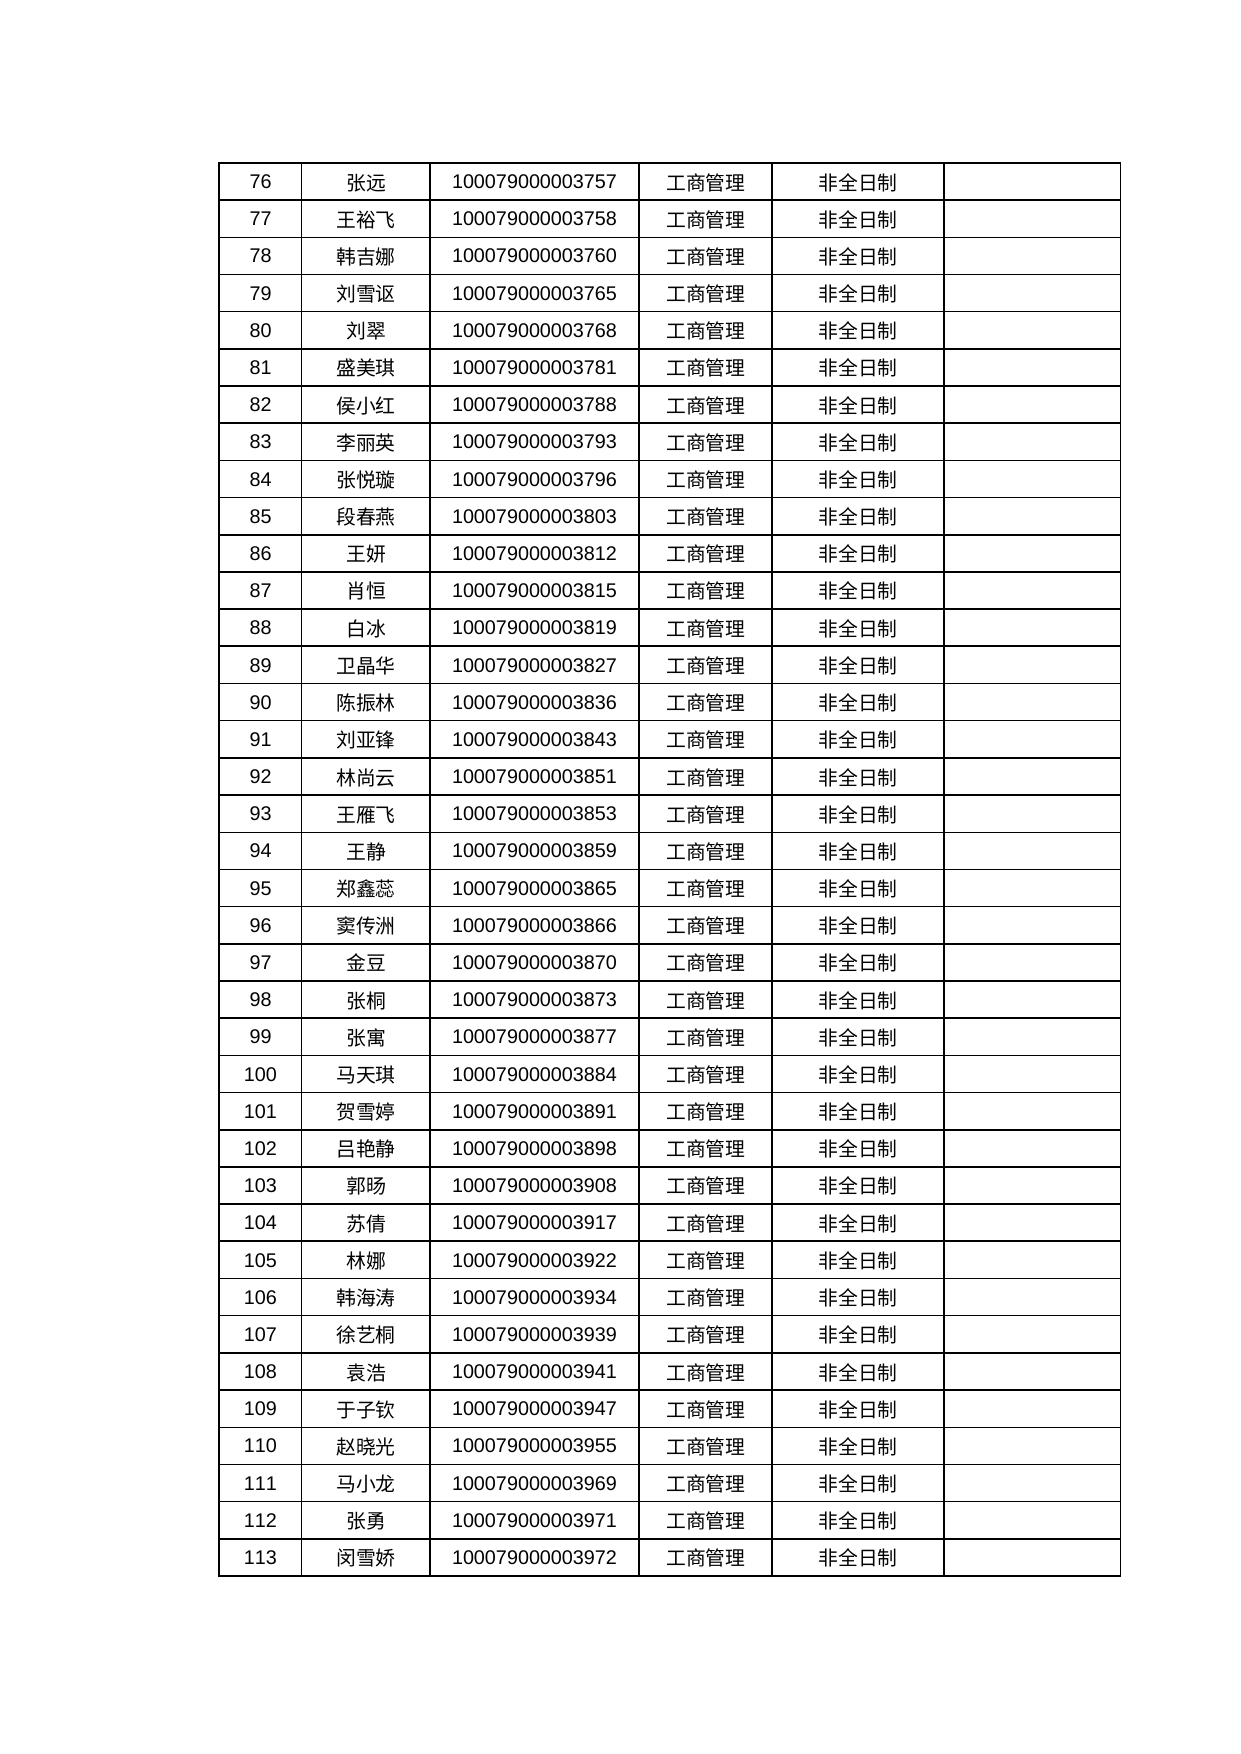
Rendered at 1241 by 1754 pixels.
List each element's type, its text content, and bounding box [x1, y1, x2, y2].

table_cell 李丽英 [302, 424, 429, 459]
table_cell 96 [220, 907, 301, 943]
table_cell 100079000003922 [431, 1242, 638, 1278]
table_cell 工商管理 [640, 870, 771, 906]
table_cell 工商管理 [640, 1093, 771, 1129]
table_cell [945, 945, 1120, 980]
table_cell 100079000003768 [431, 312, 638, 348]
table_cell 林尚云 [302, 759, 429, 794]
table_cell 非全日制 [773, 1428, 943, 1463]
table_cell 工商管理 [640, 1354, 771, 1389]
table_cell 张悦璇 [302, 461, 429, 497]
table_cell [945, 201, 1120, 236]
table_cell [945, 1019, 1120, 1054]
table_cell [945, 796, 1120, 831]
table_cell 张远 [302, 164, 429, 199]
table_cell 马小龙 [302, 1465, 429, 1501]
table_cell 苏倩 [302, 1205, 429, 1240]
table_cell 100079000003836 [431, 684, 638, 720]
table_cell 93 [220, 796, 301, 831]
table_cell 100079000003955 [431, 1428, 638, 1463]
table_cell 肖恒 [302, 573, 429, 608]
table_cell 刘雪讴 [302, 275, 429, 311]
table_cell [945, 1354, 1120, 1389]
table_cell 非全日制 [773, 387, 943, 422]
table_cell 103 [220, 1168, 301, 1203]
table_cell 105 [220, 1242, 301, 1278]
table_cell 非全日制 [773, 1391, 943, 1426]
table_cell [945, 1242, 1120, 1278]
table_cell [945, 573, 1120, 608]
table_cell [945, 536, 1120, 571]
table_cell [945, 721, 1120, 757]
table_cell 100079000003939 [431, 1316, 638, 1352]
table_cell 102 [220, 1131, 301, 1166]
table_cell 工商管理 [640, 721, 771, 757]
table_cell 郭旸 [302, 1168, 429, 1203]
table_cell 非全日制 [773, 275, 943, 311]
table_cell [945, 982, 1120, 1017]
table_cell [945, 387, 1120, 422]
table_cell 76 [220, 164, 301, 199]
table_cell 100079000003827 [431, 647, 638, 683]
table_cell 盛美琪 [302, 350, 429, 385]
table_cell 工商管理 [640, 164, 771, 199]
table_cell 100079000003758 [431, 201, 638, 236]
table_cell 工商管理 [640, 275, 771, 311]
table_cell [945, 1205, 1120, 1240]
table_cell [945, 238, 1120, 273]
table_cell 100079000003853 [431, 796, 638, 831]
table_cell 非全日制 [773, 238, 943, 273]
table_cell 84 [220, 461, 301, 497]
table_cell 100079000003765 [431, 275, 638, 311]
table_cell 非全日制 [773, 1168, 943, 1203]
table_cell 非全日制 [773, 647, 943, 683]
table_cell 工商管理 [640, 1279, 771, 1315]
table_cell 工商管理 [640, 684, 771, 720]
table_cell 吕艳静 [302, 1131, 429, 1166]
table_cell [945, 1502, 1120, 1538]
table_cell 张桐 [302, 982, 429, 1017]
table_cell 非全日制 [773, 164, 943, 199]
table_cell 非全日制 [773, 1131, 943, 1166]
table_cell 100079000003803 [431, 498, 638, 534]
table_cell 韩海涛 [302, 1279, 429, 1315]
table_cell 100079000003757 [431, 164, 638, 199]
table_cell 工商管理 [640, 1242, 771, 1278]
table_cell [945, 275, 1120, 311]
table_cell 100079000003870 [431, 945, 638, 980]
table_cell 王裕飞 [302, 201, 429, 236]
table_cell 100079000003908 [431, 1168, 638, 1203]
table_cell 贺雪婷 [302, 1093, 429, 1129]
table_cell 非全日制 [773, 1540, 943, 1575]
table_cell 工商管理 [640, 238, 771, 273]
table_cell 闵雪娇 [302, 1540, 429, 1575]
table_cell 工商管理 [640, 387, 771, 422]
table_cell 林娜 [302, 1242, 429, 1278]
table_cell 100079000003760 [431, 238, 638, 273]
table_cell [945, 610, 1120, 645]
table_cell [945, 684, 1120, 720]
table_cell 109 [220, 1391, 301, 1426]
table_cell 工商管理 [640, 1131, 771, 1166]
table_cell 100079000003796 [431, 461, 638, 497]
table_cell 100 [220, 1056, 301, 1092]
table_cell 100079000003947 [431, 1391, 638, 1426]
table_cell 81 [220, 350, 301, 385]
table_cell 100079000003851 [431, 759, 638, 794]
table_cell [945, 164, 1120, 199]
table_cell 段春燕 [302, 498, 429, 534]
table_cell 92 [220, 759, 301, 794]
table_cell 工商管理 [640, 759, 771, 794]
table_cell 刘亚锋 [302, 721, 429, 757]
table_cell 100079000003866 [431, 907, 638, 943]
table_cell 100079000003971 [431, 1502, 638, 1538]
table_cell 工商管理 [640, 982, 771, 1017]
table_cell 非全日制 [773, 350, 943, 385]
table_cell 98 [220, 982, 301, 1017]
table_cell 马天琪 [302, 1056, 429, 1092]
table_cell 工商管理 [640, 833, 771, 868]
table_cell 100079000003781 [431, 350, 638, 385]
table_cell [945, 1540, 1120, 1575]
table_cell 112 [220, 1502, 301, 1538]
table_cell 104 [220, 1205, 301, 1240]
table_cell 工商管理 [640, 201, 771, 236]
table_cell 91 [220, 721, 301, 757]
table_cell 100079000003788 [431, 387, 638, 422]
table_cell [945, 1465, 1120, 1501]
table_cell [945, 907, 1120, 943]
table_cell [945, 1279, 1120, 1315]
table_cell 郑鑫蕊 [302, 870, 429, 906]
table_cell 111 [220, 1465, 301, 1501]
table_cell 徐艺桐 [302, 1316, 429, 1352]
table_cell 100079000003877 [431, 1019, 638, 1054]
table_cell 工商管理 [640, 647, 771, 683]
table_cell 王静 [302, 833, 429, 868]
table_cell 99 [220, 1019, 301, 1054]
table_cell 工商管理 [640, 1056, 771, 1092]
table_cell [945, 312, 1120, 348]
table_cell 非全日制 [773, 1019, 943, 1054]
table_cell 工商管理 [640, 350, 771, 385]
table_cell 工商管理 [640, 573, 771, 608]
table_cell 非全日制 [773, 1093, 943, 1129]
table_cell 82 [220, 387, 301, 422]
table_cell 非全日制 [773, 1502, 943, 1538]
table_cell 85 [220, 498, 301, 534]
table_cell 106 [220, 1279, 301, 1315]
table_cell 非全日制 [773, 982, 943, 1017]
table_cell 非全日制 [773, 1205, 943, 1240]
table_cell 100079000003815 [431, 573, 638, 608]
table_cell 非全日制 [773, 536, 943, 571]
table_cell [945, 647, 1120, 683]
table_cell 非全日制 [773, 1279, 943, 1315]
table_cell 非全日制 [773, 945, 943, 980]
table_cell 张勇 [302, 1502, 429, 1538]
table_cell 韩吉娜 [302, 238, 429, 273]
table_cell 工商管理 [640, 907, 771, 943]
table_cell [945, 424, 1120, 459]
table_cell 金豆 [302, 945, 429, 980]
table_cell [945, 1131, 1120, 1166]
table_cell [945, 1168, 1120, 1203]
table_cell 工商管理 [640, 1428, 771, 1463]
table_cell 非全日制 [773, 907, 943, 943]
table_cell [945, 1428, 1120, 1463]
table_cell 非全日制 [773, 424, 943, 459]
table_cell [945, 759, 1120, 794]
table_cell 非全日制 [773, 684, 943, 720]
table_cell 非全日制 [773, 312, 943, 348]
table_cell 100079000003884 [431, 1056, 638, 1092]
table_cell 80 [220, 312, 301, 348]
table_cell 陈振林 [302, 684, 429, 720]
table_cell 工商管理 [640, 1019, 771, 1054]
table_cell 100079000003843 [431, 721, 638, 757]
table_cell 工商管理 [640, 1205, 771, 1240]
table_cell 工商管理 [640, 1540, 771, 1575]
table_cell 工商管理 [640, 610, 771, 645]
table_cell 工商管理 [640, 1502, 771, 1538]
table_cell 89 [220, 647, 301, 683]
table_cell 工商管理 [640, 1465, 771, 1501]
table_cell 工商管理 [640, 1168, 771, 1203]
table_cell 非全日制 [773, 201, 943, 236]
table_cell 于子钦 [302, 1391, 429, 1426]
table_cell [945, 1093, 1120, 1129]
table_cell 非全日制 [773, 1465, 943, 1501]
table_cell 100079000003891 [431, 1093, 638, 1129]
table_cell 非全日制 [773, 833, 943, 868]
table_cell 非全日制 [773, 796, 943, 831]
table_cell 108 [220, 1354, 301, 1389]
table_cell 100079000003812 [431, 536, 638, 571]
table_cell [945, 1316, 1120, 1352]
table_cell 非全日制 [773, 870, 943, 906]
table_cell 工商管理 [640, 1391, 771, 1426]
table_cell 工商管理 [640, 536, 771, 571]
table_cell 100079000003934 [431, 1279, 638, 1315]
table_cell 78 [220, 238, 301, 273]
table_cell 非全日制 [773, 461, 943, 497]
table_cell 工商管理 [640, 424, 771, 459]
table_cell 94 [220, 833, 301, 868]
table_cell 100079000003898 [431, 1131, 638, 1166]
table_cell [945, 498, 1120, 534]
table_cell 非全日制 [773, 610, 943, 645]
table_cell 100079000003819 [431, 610, 638, 645]
table_cell 工商管理 [640, 1316, 771, 1352]
table_cell 非全日制 [773, 759, 943, 794]
table_cell 88 [220, 610, 301, 645]
table_cell 非全日制 [773, 1354, 943, 1389]
table_cell [945, 833, 1120, 868]
table_cell 白冰 [302, 610, 429, 645]
table_cell 110 [220, 1428, 301, 1463]
table_cell 100079000003969 [431, 1465, 638, 1501]
table_cell [945, 350, 1120, 385]
table_cell 107 [220, 1316, 301, 1352]
table_cell [945, 870, 1120, 906]
table_cell 97 [220, 945, 301, 980]
table_cell 张寓 [302, 1019, 429, 1054]
table_cell 赵晓光 [302, 1428, 429, 1463]
table_cell 100079000003859 [431, 833, 638, 868]
table_cell 王妍 [302, 536, 429, 571]
table_cell 工商管理 [640, 796, 771, 831]
table_cell 王雁飞 [302, 796, 429, 831]
table_cell 100079000003793 [431, 424, 638, 459]
table_cell [945, 1391, 1120, 1426]
table_cell 窦传洲 [302, 907, 429, 943]
table_cell 侯小红 [302, 387, 429, 422]
table_cell 87 [220, 573, 301, 608]
table_cell 非全日制 [773, 1242, 943, 1278]
table_cell 工商管理 [640, 945, 771, 980]
table_cell 86 [220, 536, 301, 571]
table_cell 113 [220, 1540, 301, 1575]
table_cell 101 [220, 1093, 301, 1129]
table_cell 100079000003941 [431, 1354, 638, 1389]
table_cell 90 [220, 684, 301, 720]
table_cell 83 [220, 424, 301, 459]
table_cell 非全日制 [773, 1056, 943, 1092]
table_cell 工商管理 [640, 312, 771, 348]
table_cell 工商管理 [640, 498, 771, 534]
table_cell 95 [220, 870, 301, 906]
table_cell 非全日制 [773, 498, 943, 534]
table_cell [945, 461, 1120, 497]
table_cell 卫晶华 [302, 647, 429, 683]
table_cell 100079000003873 [431, 982, 638, 1017]
table_cell 非全日制 [773, 573, 943, 608]
table_cell 79 [220, 275, 301, 311]
table_cell 非全日制 [773, 1316, 943, 1352]
table_cell [945, 1056, 1120, 1092]
table_cell 100079000003972 [431, 1540, 638, 1575]
table_cell 77 [220, 201, 301, 236]
table_cell 袁浩 [302, 1354, 429, 1389]
table_cell 100079000003917 [431, 1205, 638, 1240]
table_cell 刘翠 [302, 312, 429, 348]
table_cell 100079000003865 [431, 870, 638, 906]
table_cell 非全日制 [773, 721, 943, 757]
table_cell 工商管理 [640, 461, 771, 497]
